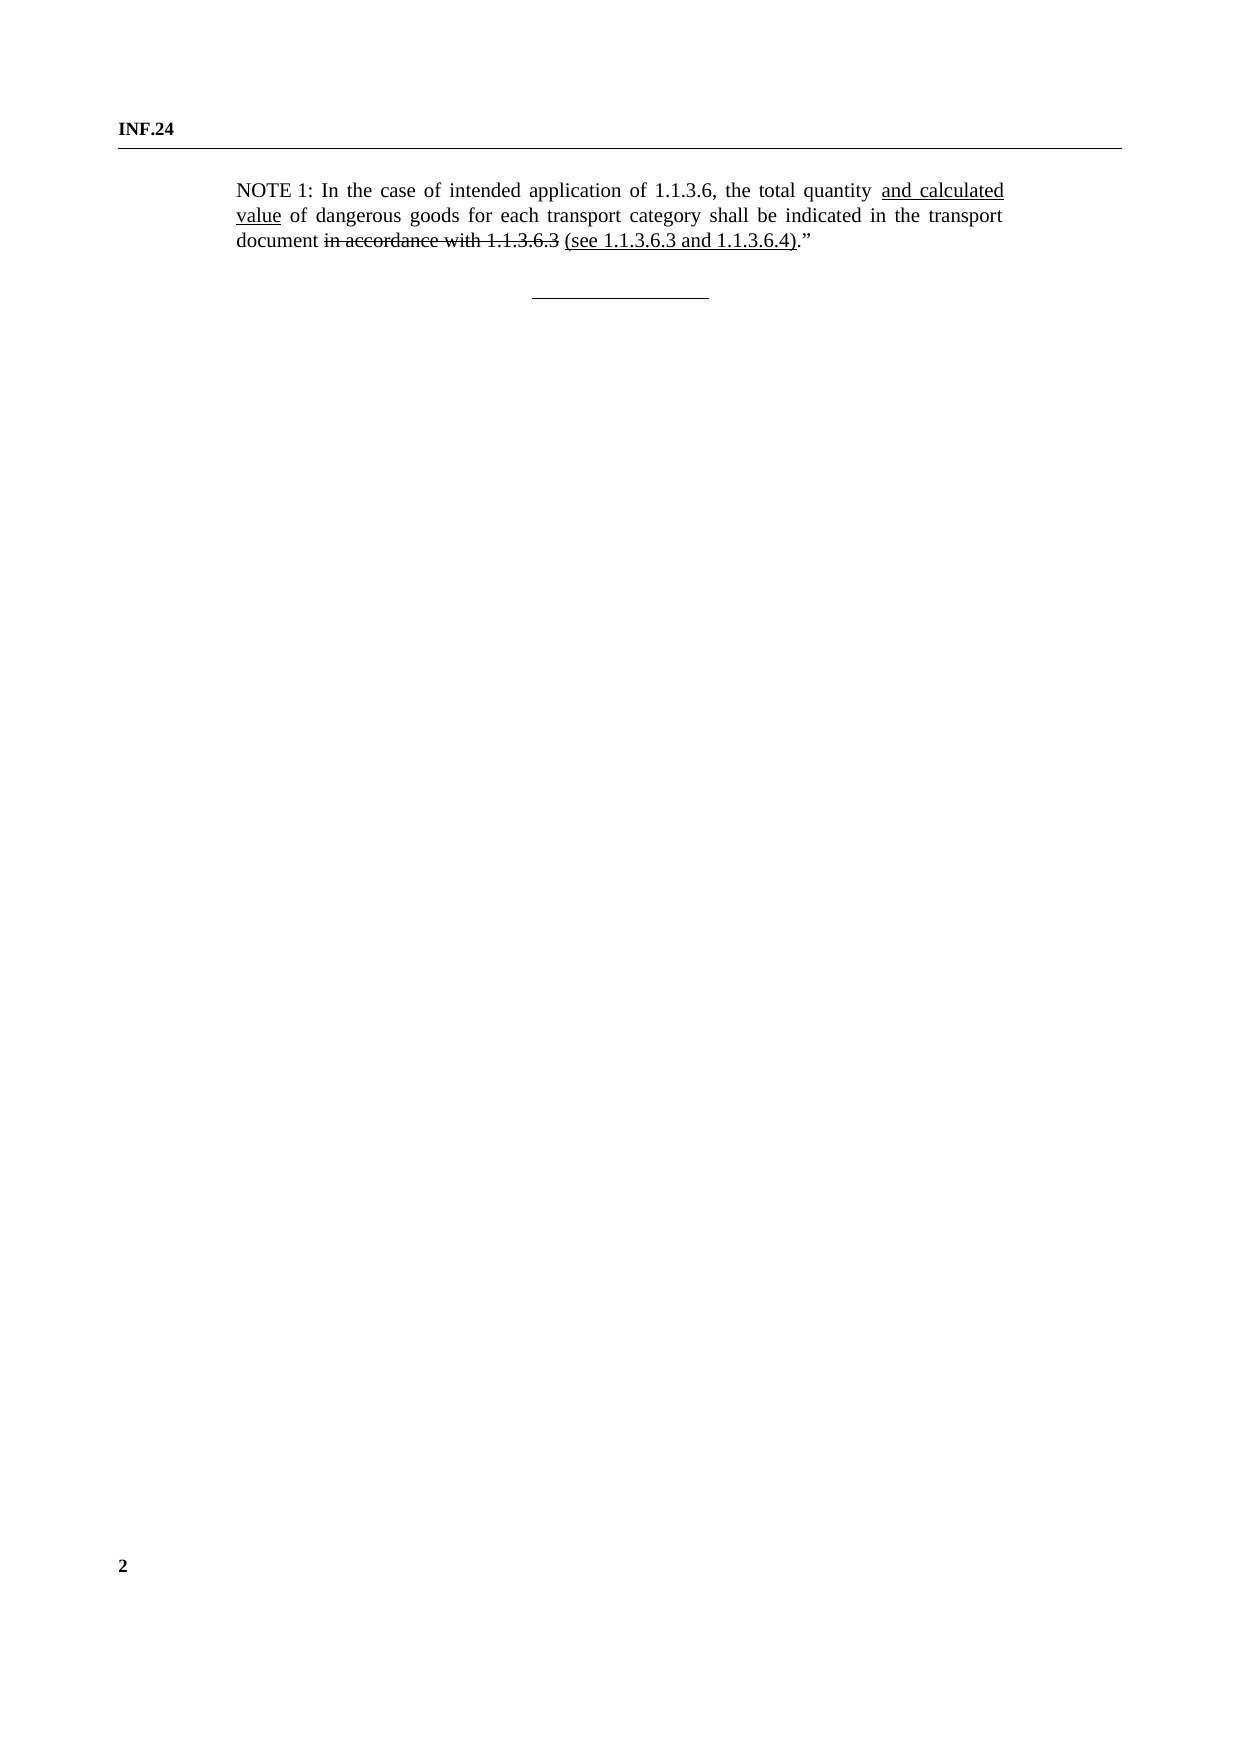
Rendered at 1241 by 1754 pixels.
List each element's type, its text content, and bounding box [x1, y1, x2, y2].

text NOTE 1: In the case of intended application of 1.1.3.6, the total quantity and calculated value of dangerous goods for each transport category shall be indicated in the transport document in accordance with 1.1.3.6.3 (see 1.1.3.6.3 and 1.1.3.6.4).” [118, 177, 1004, 252]
